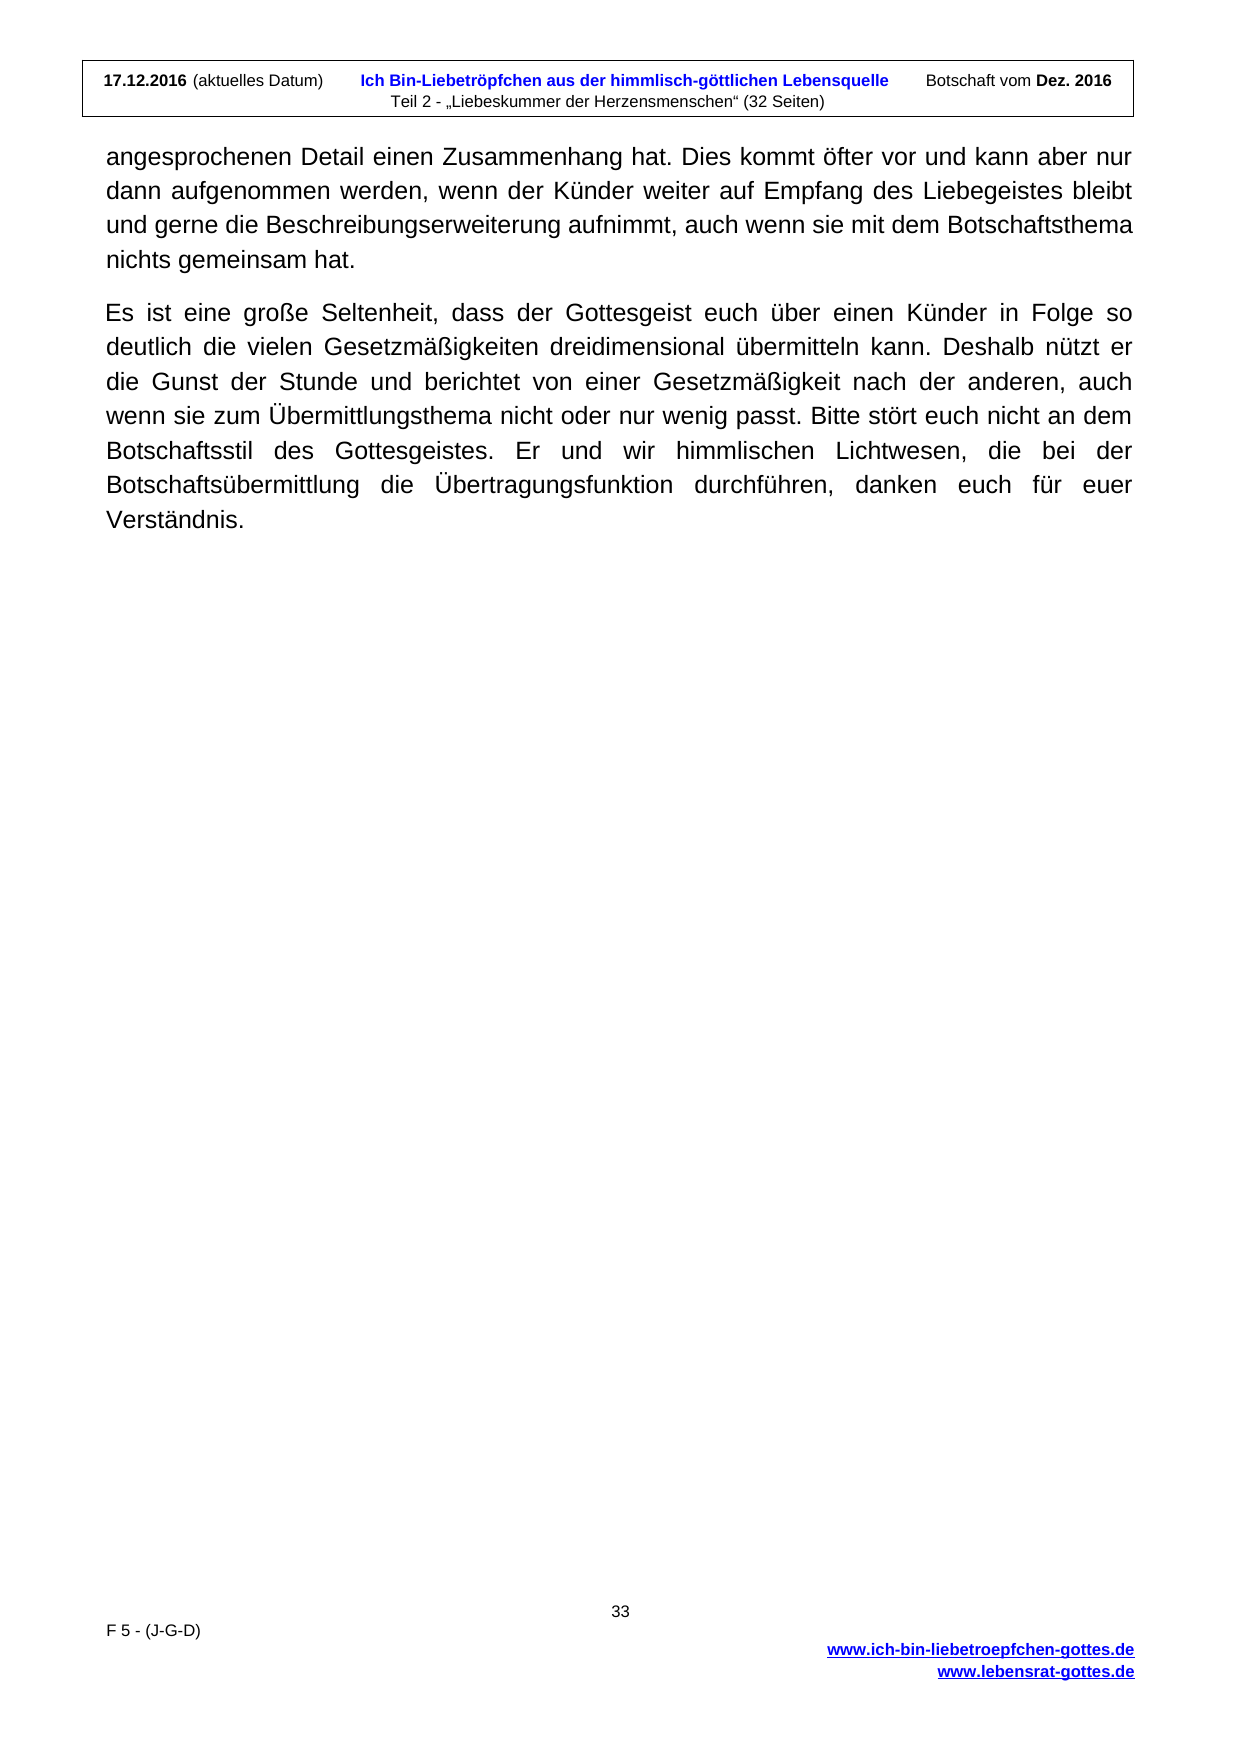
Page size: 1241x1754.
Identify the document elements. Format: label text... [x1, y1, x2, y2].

text Es ist eine große Seltenheit, dass der Gottesgeist euch über einen Künder in Folge so deutlich die vielen Gesetzmäßigkeiten dreidimensional übermitteln kann. Deshalb nützt er die Gunst der Stunde und berichtet von einer Gesetzmäßigkeit nach der anderen, auch wenn sie zum Übermittlungsthema nicht oder nur wenig passt. Bitte stört euch nicht an dem Botschaftsstil des Gottesgeistes. Er und wir himmlischen Lichtwesen, die bei der Botschaftsübermittlung die Übertragungsfunktion durchführen, danken euch für euer Verständnis. [105, 298, 1134, 533]
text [105, 141, 1134, 274]
